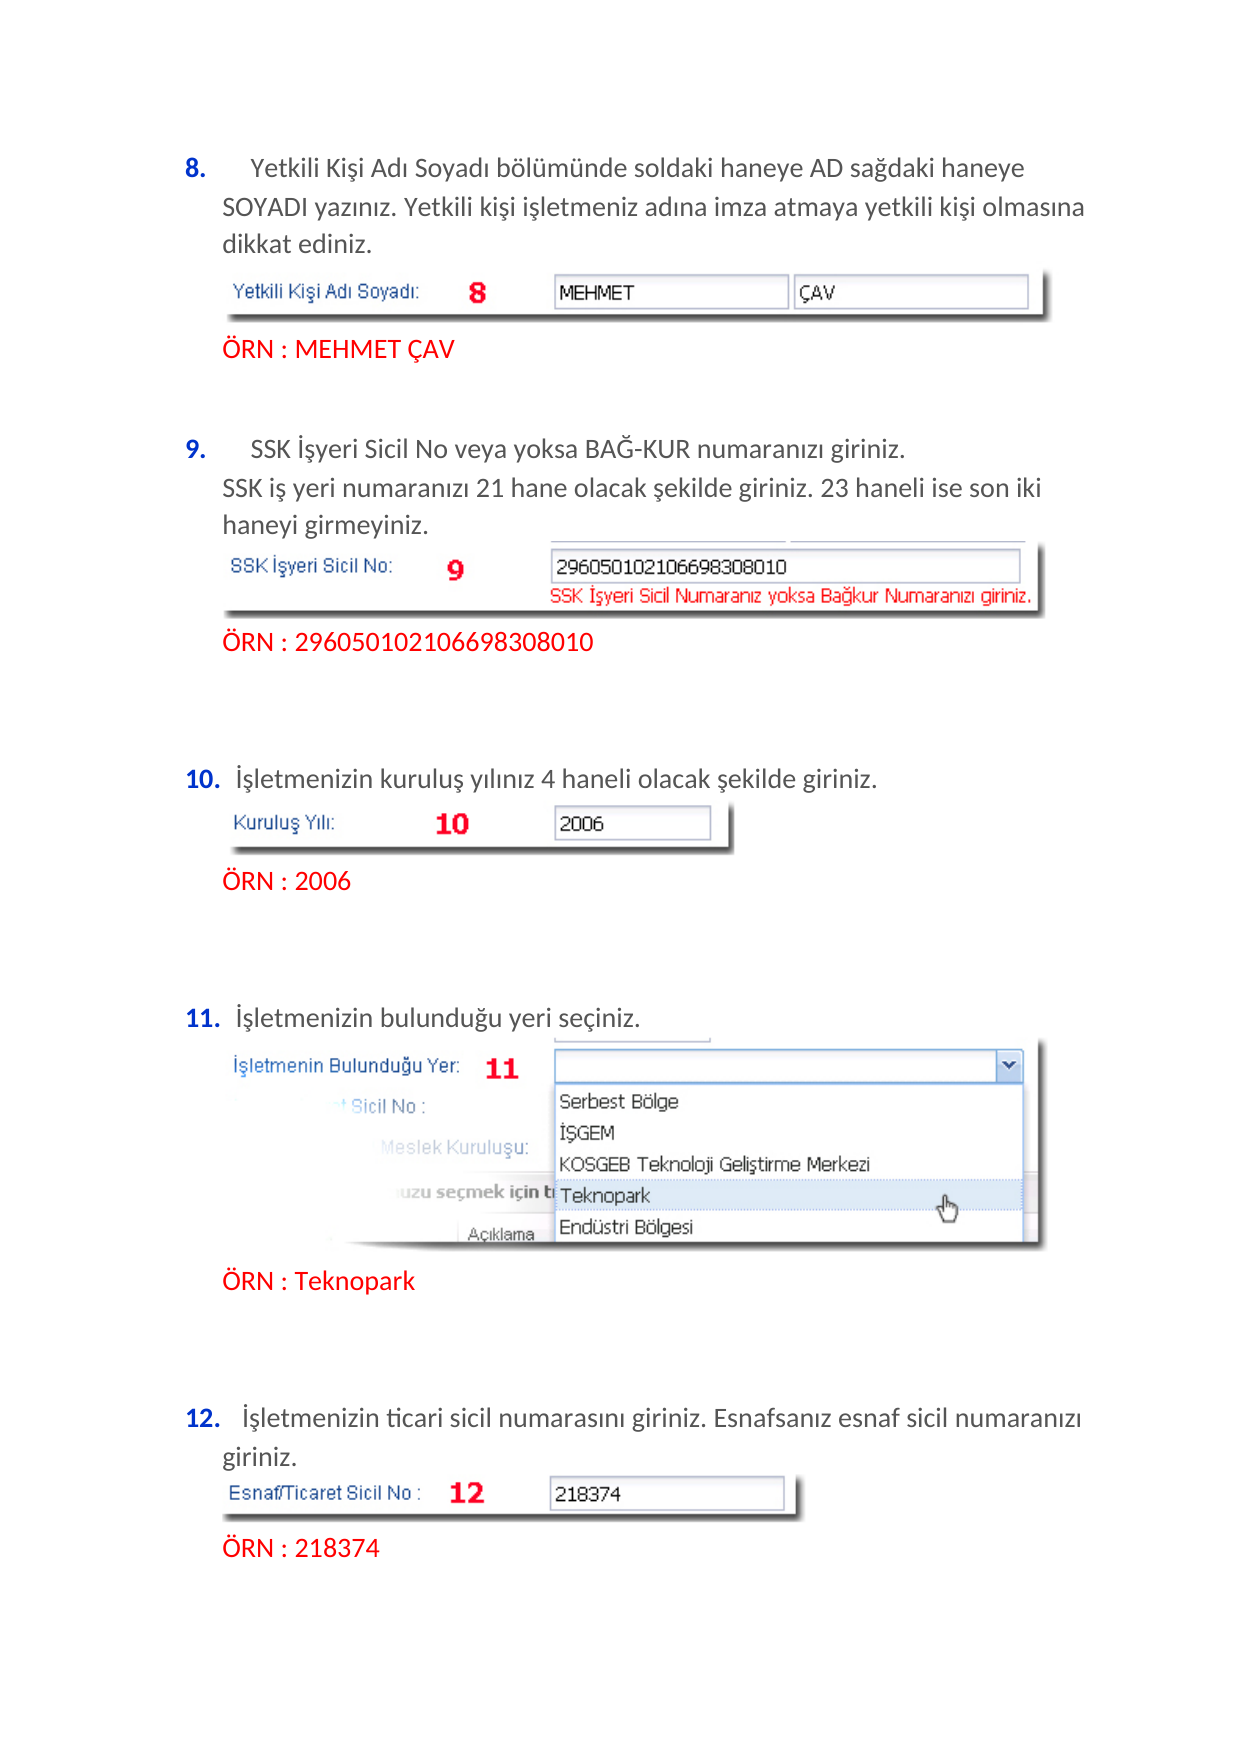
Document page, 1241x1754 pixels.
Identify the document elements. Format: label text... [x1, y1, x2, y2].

text 12. İşletmenizin ticari sicil numarasını giriniz. Esnafsanız esnaf sicil numaranızı giriniz. ÖRN : 218374 [185, 1398, 1093, 1639]
text 8. Yetkili Kişi Adı Soyadı bölümünde soldaki haneye AD sağdaki haneye SOYADI yazınız. Yetkili kişi işletmeniz adına imza atmaya yetkili kişi olmasına dikkat ediniz. ÖRN : MEHMET ÇAV [185, 148, 1093, 403]
picture [222, 261, 1062, 329]
picture [222, 1035, 1054, 1261]
text 9. SSK İşyeri Sicil No veya yoksa BAĞ-KUR numaranızı giriniz. SSK iş yeri numaranızı 21 hane olacak şekilde giriniz. 23 haneli ise son iki haneyi girmeyiniz. ÖRN : 296050102106698308010 [185, 428, 1093, 734]
text 10. İşletmenizin kuruluş yılınız 4 haneli olacak şekilde giriniz. ÖRN : 2006 [185, 759, 1093, 972]
picture [222, 797, 735, 860]
picture [222, 1473, 807, 1527]
picture [222, 541, 1046, 622]
